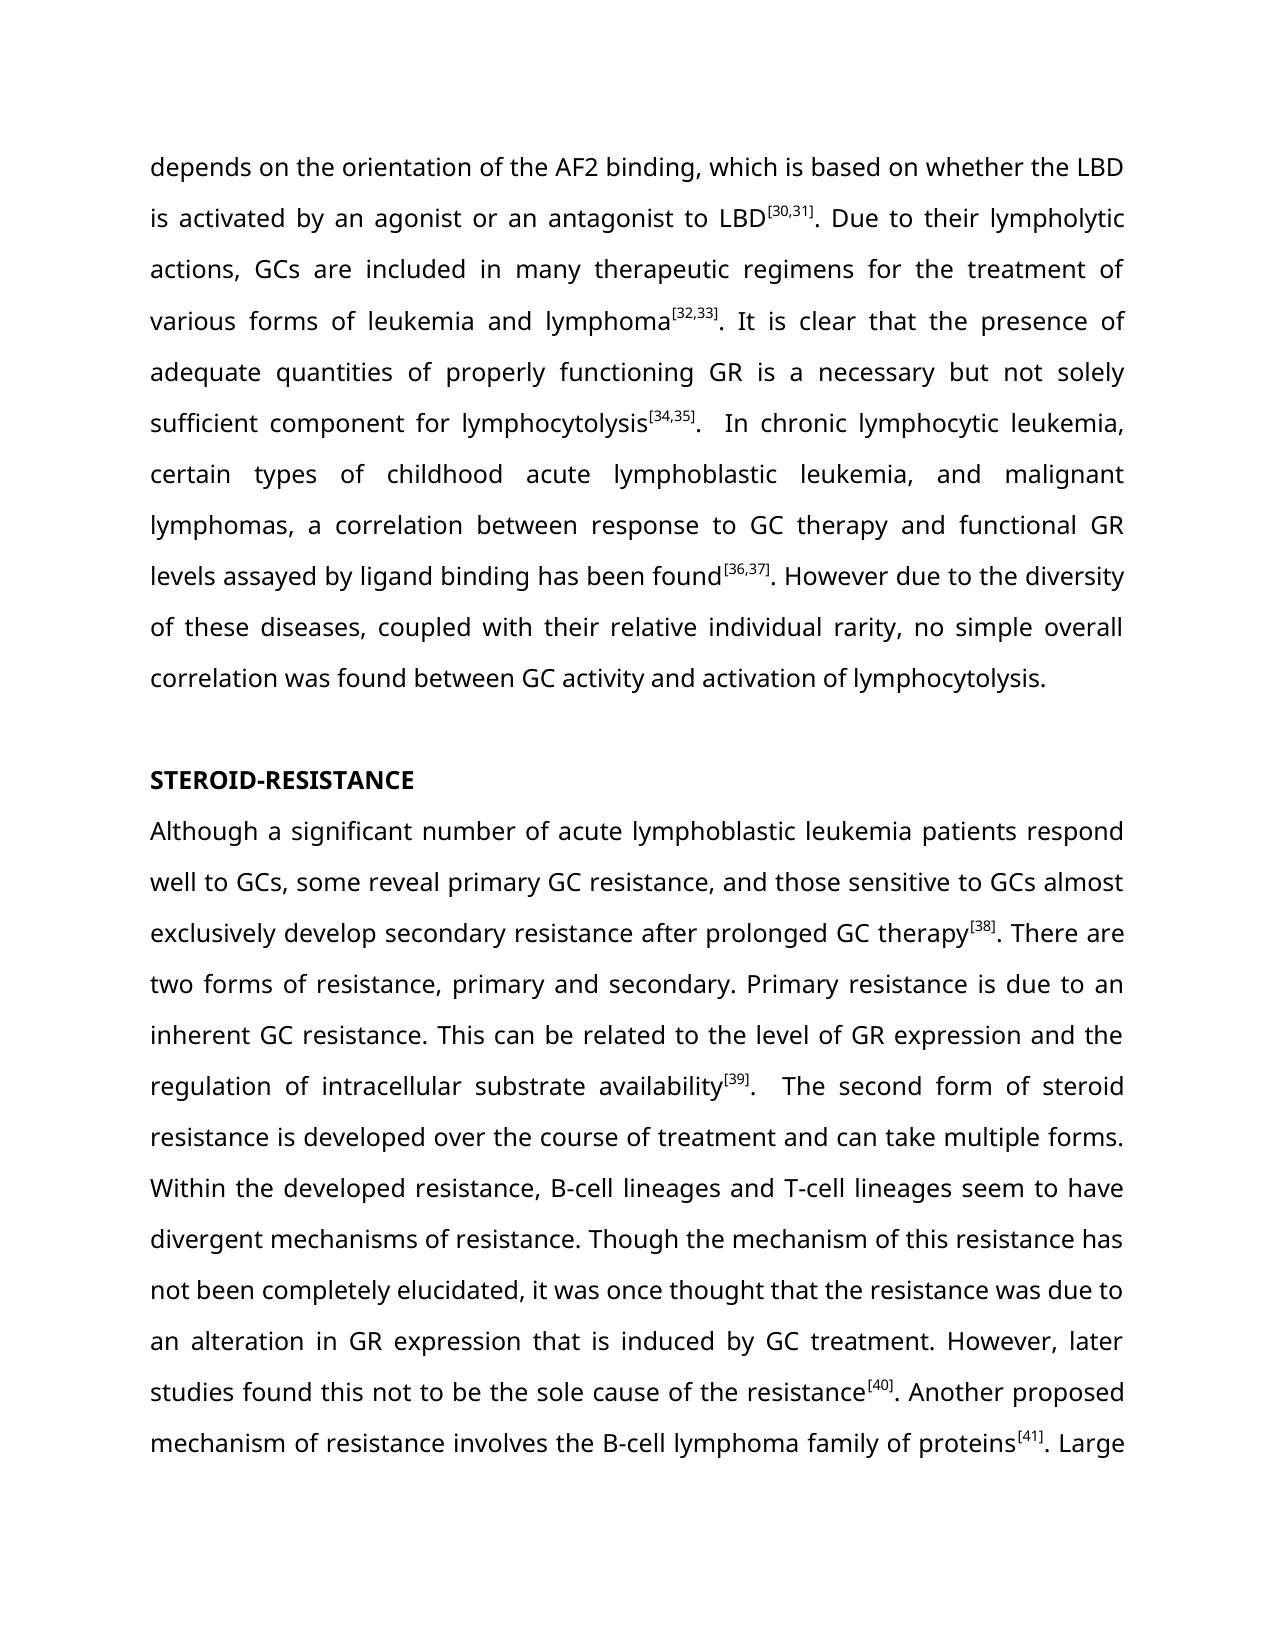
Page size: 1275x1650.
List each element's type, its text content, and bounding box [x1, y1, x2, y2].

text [150, 150, 1125, 694]
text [150, 813, 1125, 1460]
text STEROID-RESISTANCE [150, 762, 1125, 797]
